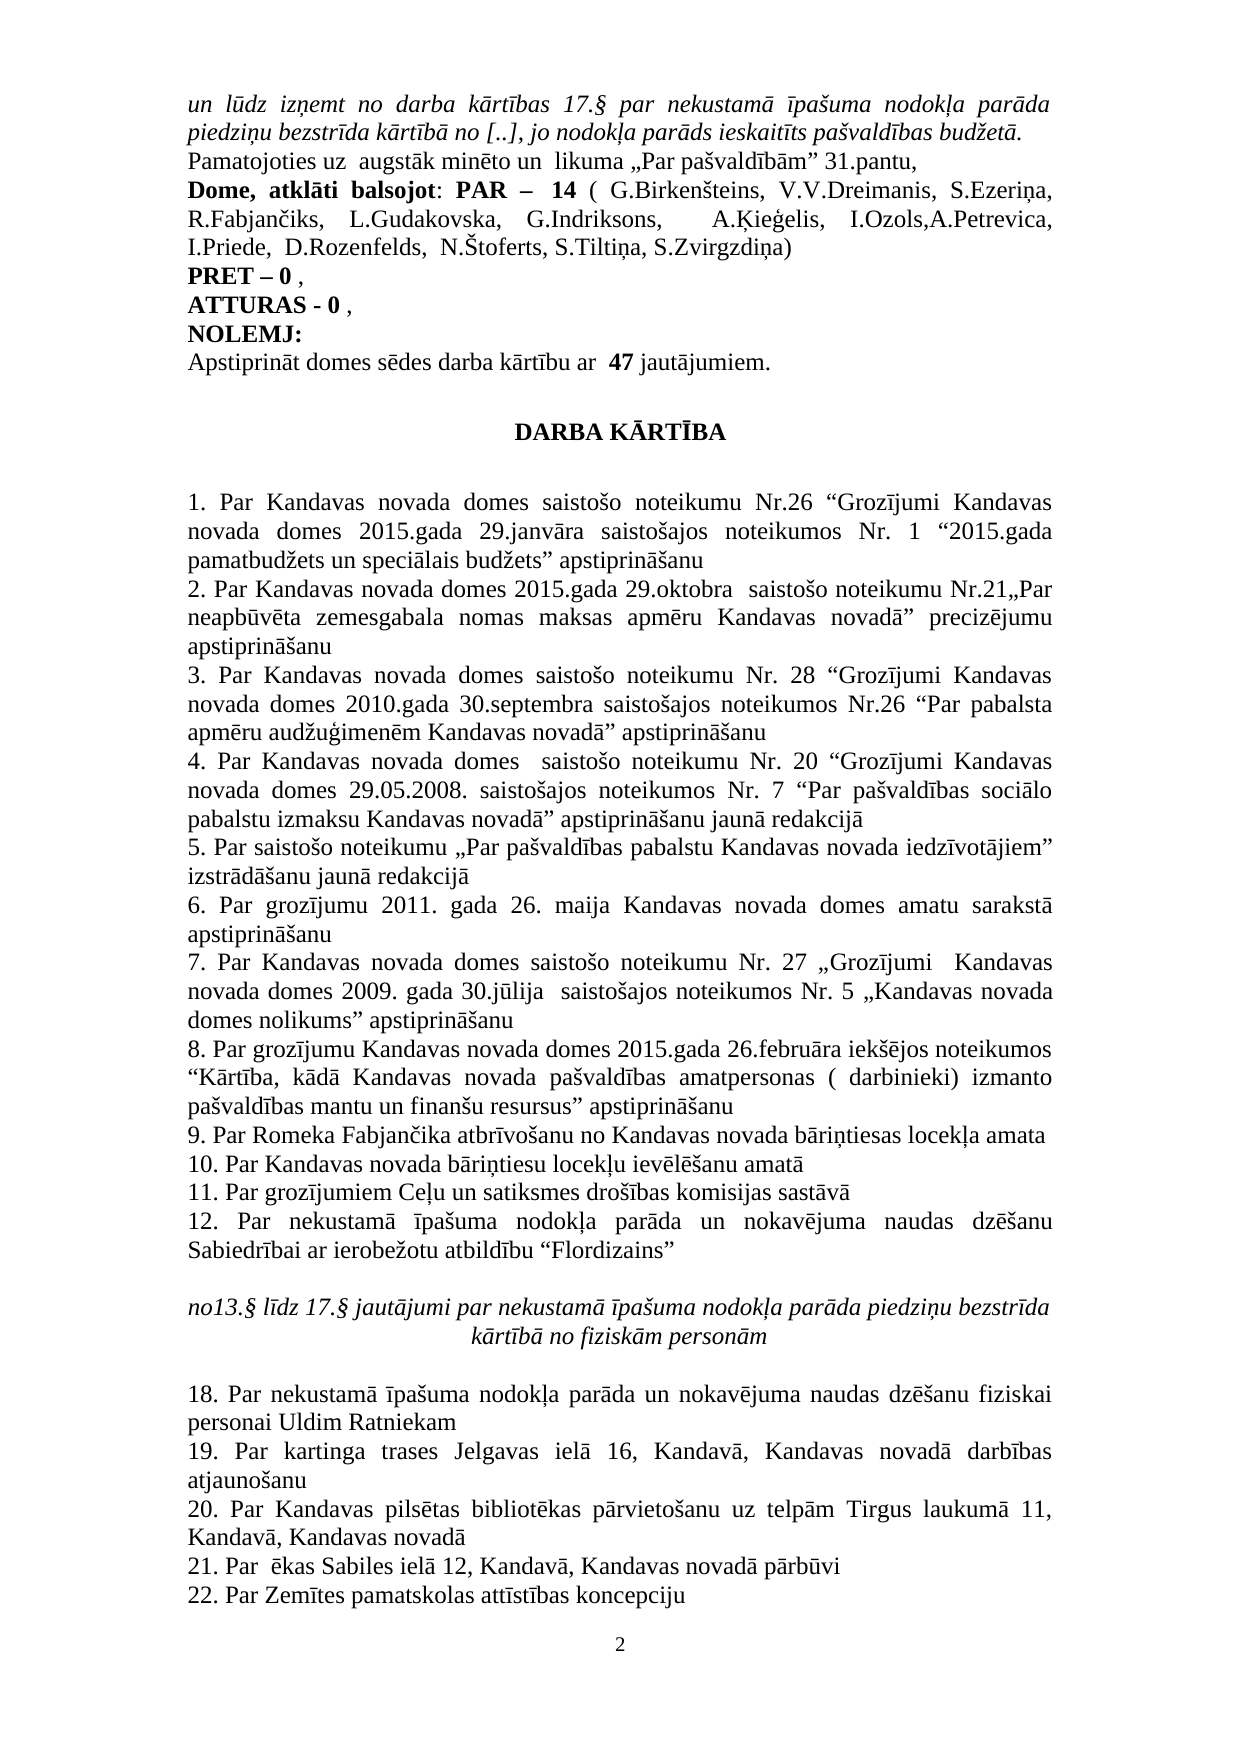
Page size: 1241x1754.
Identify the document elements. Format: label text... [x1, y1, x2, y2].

text 8. Par grozījumu Kandavas novada domes 2015.gada 26.februāra iekšējos noteikumos “Kārtība, kādā Kandavas novada pašvaldības amatpersonas ( darbinieki) izmanto pašvaldības mantu un finanšu resursus” apstiprināšanu [187, 1034, 1053, 1120]
text no13.§ līdz 17.§ jautājumi par nekustamā īpašuma nodokļa parāda piedziņu bezstrīda kārtībā no fiziskām personām [187, 1292, 1053, 1350]
text NOLEMJ: [187, 319, 1053, 347]
text 2. Par Kandavas novada domes 2015.gada 29.oktobra saistošo noteikumu Nr.21„Par neapbūvēta zemesgabala nomas maksas apmēru Kandavas novadā” precizējumu apstiprināšanu [187, 574, 1053, 660]
text ATTURAS - 0 , [187, 290, 1053, 319]
text 22. Par Zemītes pamatskolas attīstības koncepciju [187, 1580, 1053, 1609]
text 4. Par Kandavas novada domes saistošo noteikumu Nr. 20 “Grozījumi Kandavas novada domes 29.05.2008. saistošajos noteikumos Nr. 7 “Par pašvaldības sociālo pabalstu izmaksu Kandavas novadā” apstiprināšanu jaunā redakcijā [187, 746, 1053, 832]
text 3. Par Kandavas novada domes saistošo noteikumu Nr. 28 “Grozījumi Kandavas novada domes 2010.gada 30.septembra saistošajos noteikumos Nr.26 “Par pabalsta apmēru audžuģimenēm Kandavas novadā” apstiprināšanu [187, 660, 1053, 746]
text 6. Par grozījumu 2011. gada 26. maija Kandavas novada domes amatu sarakstā apstiprināšanu [187, 890, 1053, 947]
text 19. Par kartinga trases Jelgavas ielā 16, Kandavā, Kandavas novadā darbības atjaunošanu [187, 1436, 1053, 1494]
text 7. Par Kandavas novada domes saistošo noteikumu Nr. 27 „Grozījumi Kandavas novada domes 2009. gada 30.jūlija saistošajos noteikumos Nr. 5 „Kandavas novada domes nolikums” apstiprināšanu [187, 947, 1053, 1034]
text 9. Par Romeka Fabjančika atbrīvošanu no Kandavas novada bāriņtiesas locekļa amata [187, 1120, 1053, 1149]
text 20. Par Kandavas pilsētas bibliotēkas pārvietošanu uz telpām Tirgus laukumā 11, Kandavā, Kandavas novadā [187, 1494, 1053, 1551]
text 18. Par nekustamā īpašuma nodokļa parāda un nokavējuma naudas dzēšanu fiziskai personai Uldim Ratniekam [187, 1379, 1053, 1436]
text DARBA KĀRTĪBA [187, 417, 1053, 446]
text 11. Par grozījumiem Ceļu un satiksmes drošības komisijas sastāvā [187, 1177, 1053, 1206]
text 10. Par Kandavas novada bāriņtiesu locekļu ievēlēšanu amatā [187, 1149, 1053, 1177]
text un lūdz izņemt no darba kārtības 17.§ par nekustamā īpašuma nodokļa parāda piedziņu bezstrīda kārtībā no [..], jo nodokļa parāds ieskaitīts pašvaldības budžetā. [187, 89, 1053, 146]
text Apstiprināt domes sēdes darba kārtību ar 47 jautājumiem. [187, 347, 1053, 376]
text Pamatojoties uz augstāk minēto un likuma „Par pašvaldībām” 31.pantu, [187, 146, 1053, 175]
text PRET – 0 , [187, 261, 1053, 290]
text 5. Par saistošo noteikumu „Par pašvaldības pabalstu Kandavas novada iedzīvotājiem” izstrādāšanu jaunā redakcijā [187, 832, 1053, 890]
text 12. Par nekustamā īpašuma nodokļa parāda un nokavējuma naudas dzēšanu Sabiedrībai ar ierobežotu atbildību “Flordizains” [187, 1206, 1053, 1264]
text 1. Par Kandavas novada domes saistošo noteikumu Nr.26 “Grozījumi Kandavas novada domes 2015.gada 29.janvāra saistošajos noteikumos Nr. 1 “2015.gada pamatbudžets un speciālais budžets” apstiprināšanu [187, 487, 1053, 574]
text 21. Par ēkas Sabiles ielā 12, Kandavā, Kandavas novadā pārbūvi [187, 1551, 1053, 1580]
text Dome, atklāti balsojot: PAR – 14 ( G.Birkenšteins, V.V.Dreimanis, S.Ezeriņa, R.Fabjančiks, L.Gudakovska, G.Indriksons, A.Ķieģelis, I.Ozols,A.Petrevica, I.Priede, D.Rozenfelds, N.Štoferts, S.Tiltiņa, S.Zvirgzdiņa) [187, 175, 1053, 261]
